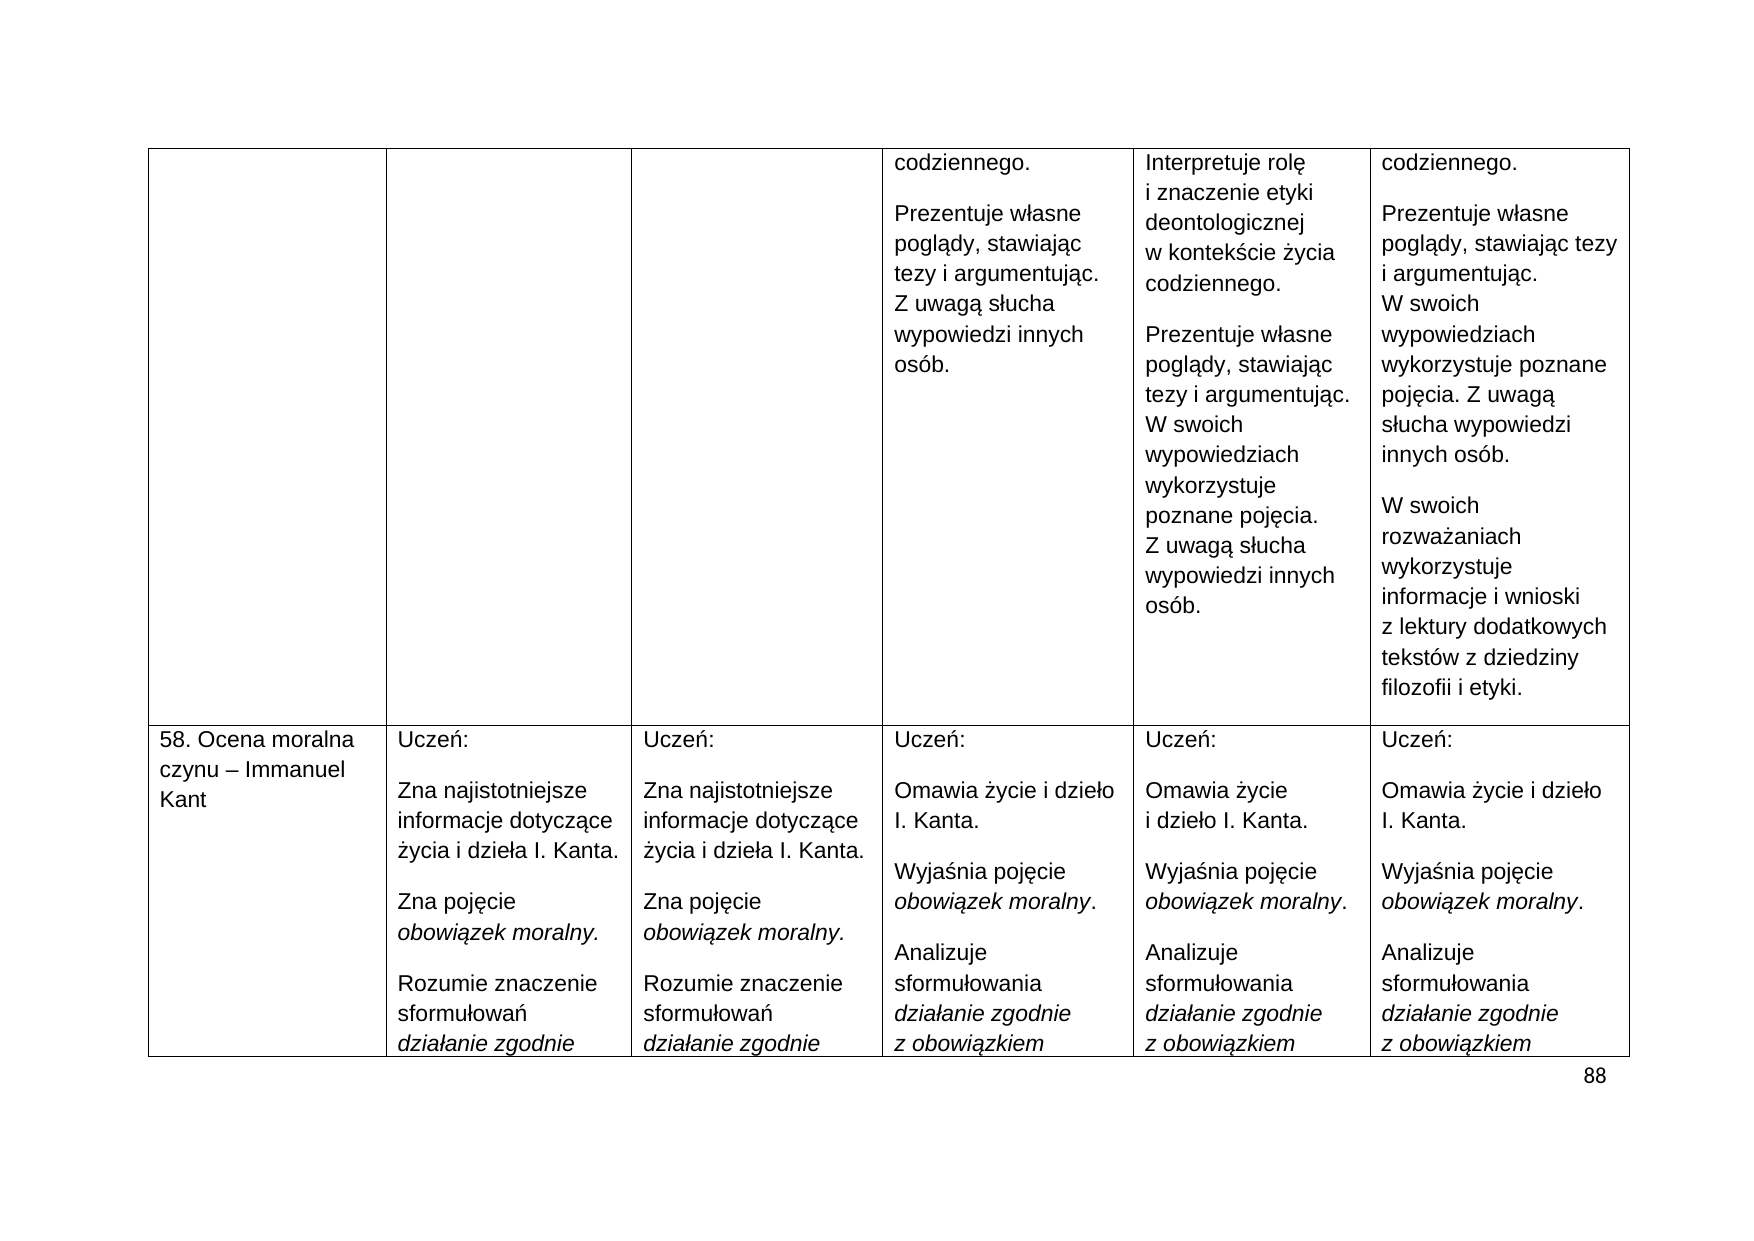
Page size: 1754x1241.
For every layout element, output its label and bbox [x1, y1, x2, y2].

table_cell [1371, 726, 1629, 1056]
table_cell [149, 149, 386, 725]
table_cell [1134, 726, 1370, 1056]
table_cell [632, 726, 882, 1056]
table_cell [1134, 149, 1370, 725]
table_cell [632, 149, 882, 725]
table_cell [149, 726, 386, 1056]
table_cell [1371, 149, 1629, 725]
table_cell [387, 149, 631, 725]
table_cell [883, 149, 1133, 725]
table_cell [883, 726, 1133, 1056]
table_cell [387, 726, 631, 1056]
